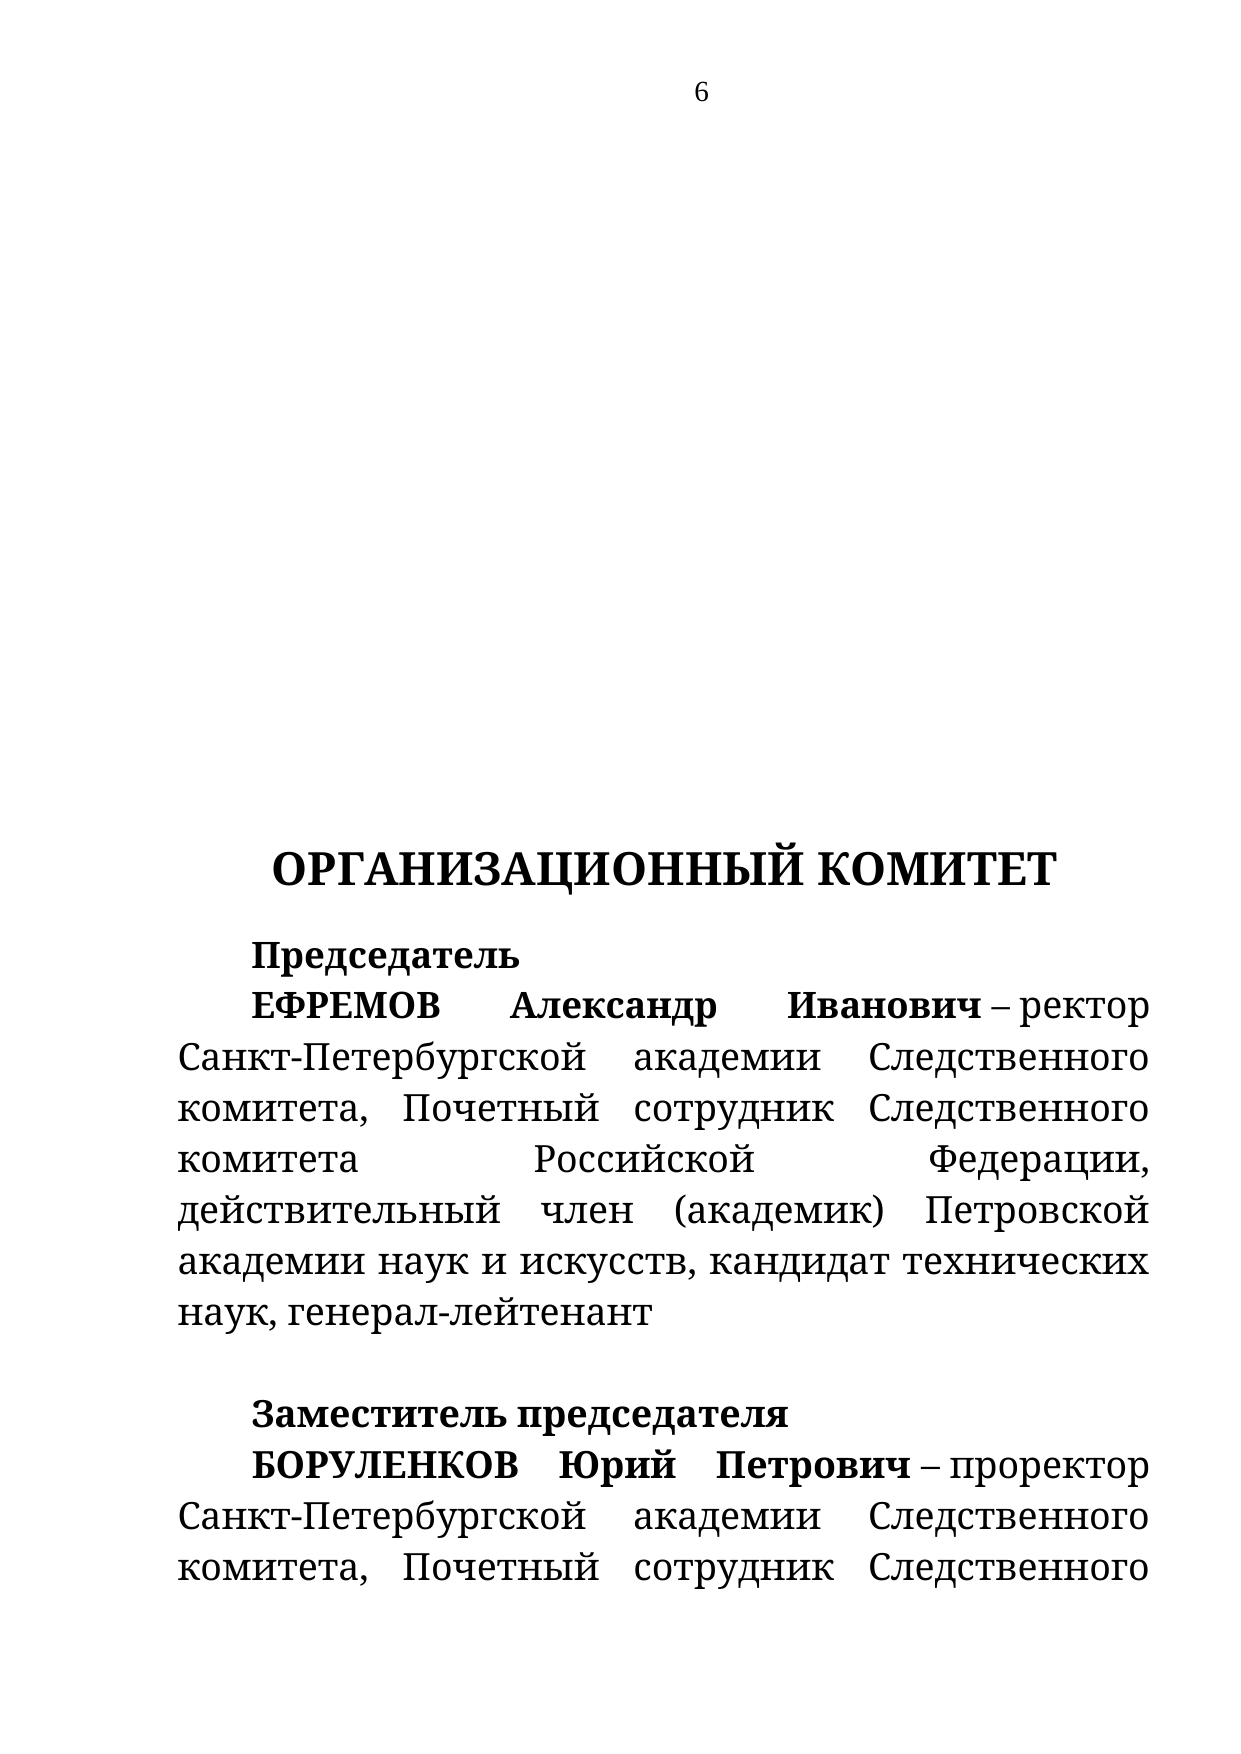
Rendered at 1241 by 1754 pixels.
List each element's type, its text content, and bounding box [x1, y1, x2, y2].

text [177, 1438, 1150, 1591]
text Председатель [177, 929, 1150, 979]
text ОРГАНИЗАЦИОННЫЙ КОМИТЕТ [177, 837, 1152, 899]
text Заместитель председателя [177, 1387, 1150, 1438]
text ЕФРЕМОВ Александр Иванович – ректор Санкт-Петербургской академии Следственного комитета, Почетный сотрудник Следственного комитета Российской Федерации, действительный член (академик) Петровской академии наук и искусств, кандидат технических наук, генерал-лейтенант [177, 979, 1150, 1336]
